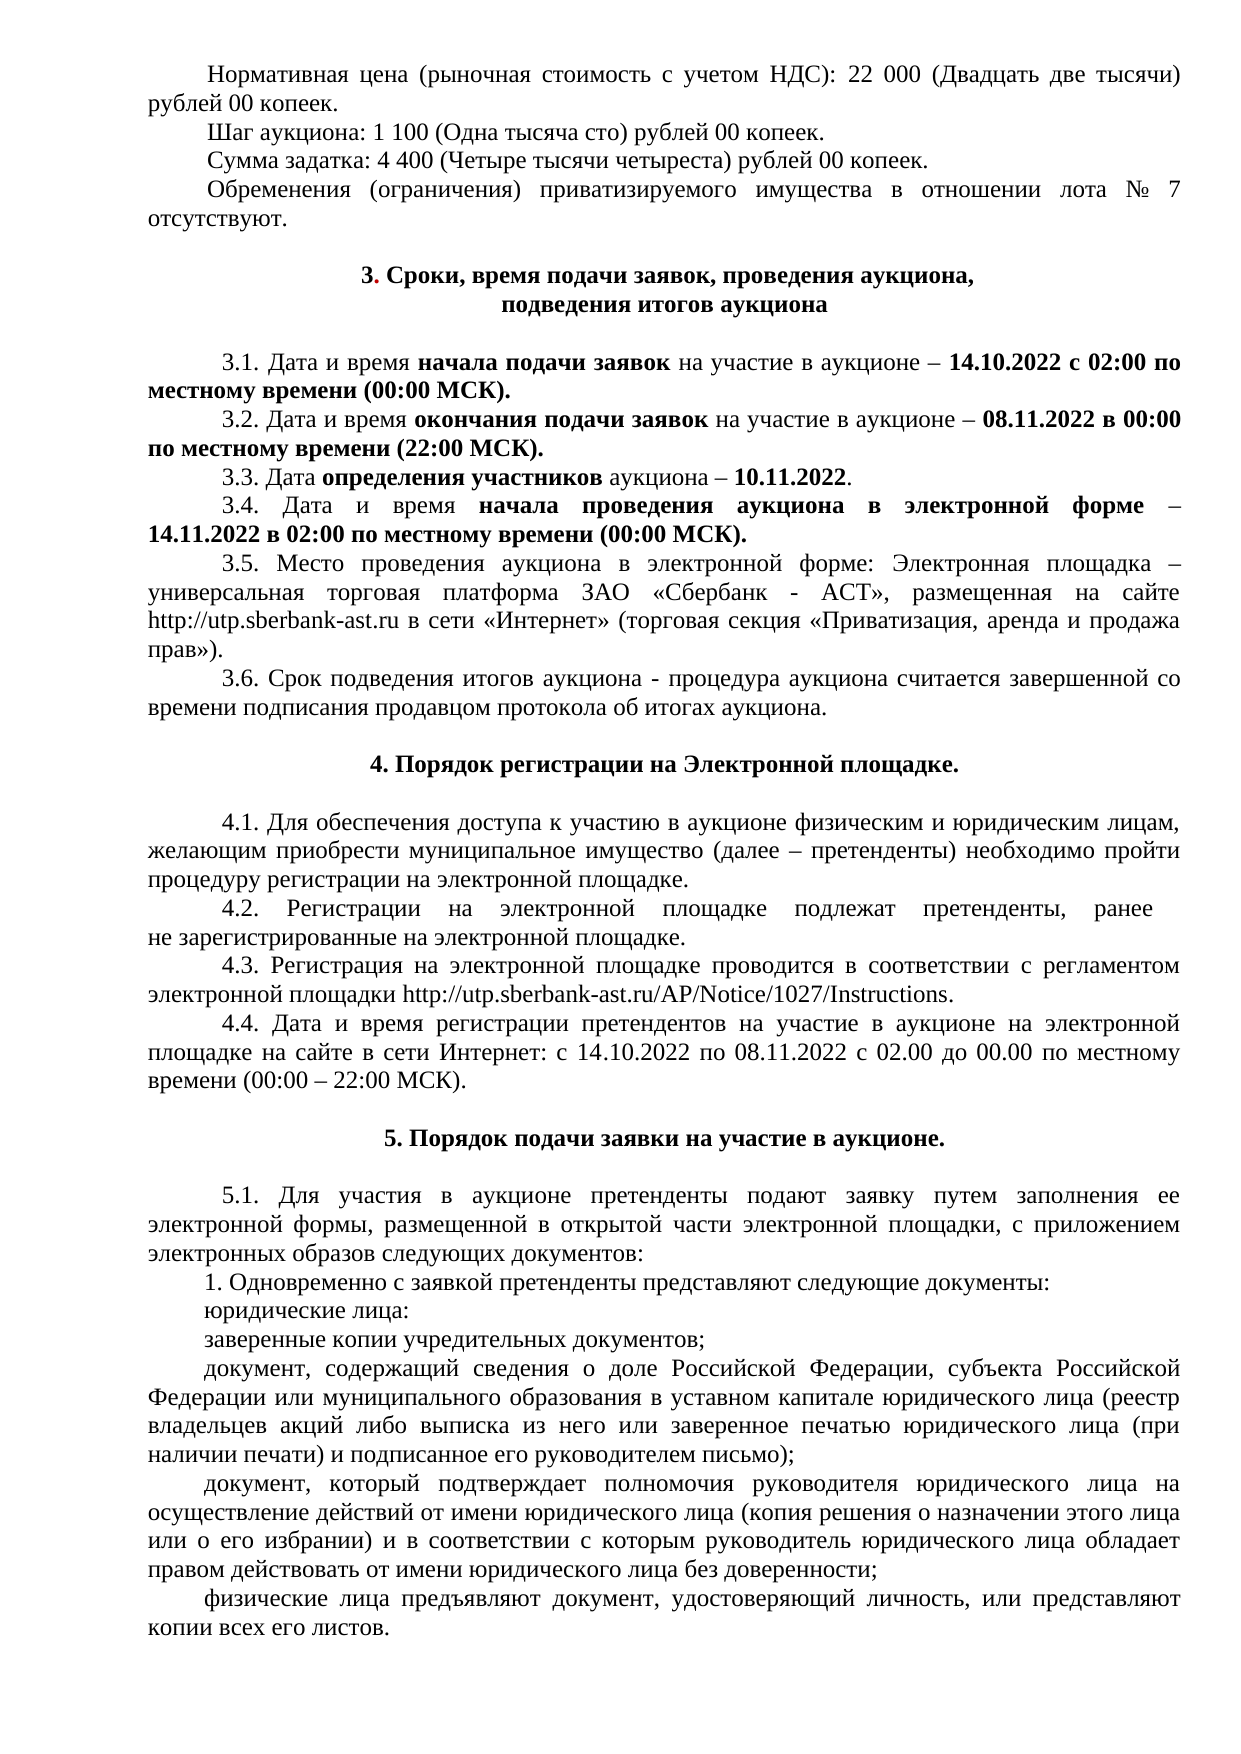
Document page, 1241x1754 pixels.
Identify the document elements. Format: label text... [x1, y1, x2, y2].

list 4.3. Регистрация на электронной площадке проводится в соответствии с регламентом электронной площадки http://utp.sberbank-ast.ru/AP/Notice/1027/Instructions. [148, 950, 1181, 1008]
list 4.2. Регистрации на электронной площадке подлежат претенденты, ранее не зарегистрированные на электронной площадке. [148, 893, 1181, 950]
text 3.4. Дата и время начала проведения аукциона в электронной форме – 14.11.2022 в 02:00 по местному времени (00:00 МСК). [148, 490, 1181, 548]
text 3.3. Дата определения участников аукциона – 10.11.2022. [148, 462, 1181, 490]
text Сумма задатка: 4 400 (Четыре тысячи четыреста) рублей 00 копеек. [148, 145, 1181, 174]
text Обременения (ограничения) приватизируемого имущества в отношении лота № 7 отсутствуют. [148, 174, 1181, 232]
text 3.6. Срок подведения итогов аукциона - процедура аукциона считается завершенной со времени подписания продавцом протокола об итогах аукциона. [148, 663, 1181, 720]
text заверенные копии учредительных документов; [148, 1324, 1181, 1353]
text 1. Одновременно с заявкой претенденты представляют следующие документы: [148, 1267, 1181, 1295]
text Нормативная цена (рыночная стоимость с учетом НДС): 22 000 (Двадцать две тысячи) рублей 00 копеек. [148, 59, 1181, 117]
text 3.1. Дата и время начала подачи заявок на участие в аукционе – 14.10.2022 с 02:00 по местному времени (00:00 МСК). [148, 347, 1181, 404]
list 5. Порядок подачи заявки на участие в аукционе. [148, 1123, 1181, 1152]
text документ, содержащий сведения о доле Российской Федерации, субъекта Российской Федерации или муниципального образования в уставном капитале юридического лица (реестр владельцев акций либо выписка из него или заверенное печатью юридического лица (при наличии печати) и подписанное его руководителем письмо); [148, 1353, 1181, 1468]
list 5.1. Для участия в аукционе претенденты подают заявку путем заполнения ее электронной формы, размещенной в открытой части электронной площадки, с приложением электронных образов следующих документов: [148, 1180, 1181, 1267]
text юридические лица: [148, 1295, 1181, 1324]
list 4.1. Для обеспечения доступа к участию в аукционе физическим и юридическим лицам, желающим приобрести муниципальное имущество (далее – претенденты) необходимо пройти процедуру регистрации на электронной площадке. [148, 807, 1181, 893]
text документ, который подтверждает полномочия руководителя юридического лица на осуществление действий от имени юридического лица (копия решения о назначении этого лица или о его избрании) и в соответствии с которым руководитель юридического лица обладает правом действовать от имени юридического лица без доверенности; [148, 1468, 1181, 1583]
text Шаг аукциона: 1 100 (Одна тысяча сто) рублей 00 копеек. [148, 117, 1181, 145]
text подведения итогов аукциона [148, 289, 1181, 318]
text 4. Порядок регистрации на Электронной площадке. [148, 749, 1181, 778]
text 3.5. Место проведения аукциона в электронной форме: Электронная площадка – универсальная торговая платформа ЗАО «Сбербанк - АСТ», размещенная на сайте http://utp.sberbank-ast.ru в сети «Интернет» (торговая секция «Приватизация, аренда и продажа прав»). [148, 548, 1181, 663]
text 3. Сроки, время подачи заявок, проведения аукциона, [148, 260, 1181, 289]
list 4.4. Дата и время регистрации претендентов на участие в аукционе на электронной площадке на сайте в сети Интернет: c 14.10.2022 по 08.11.2022 с 02.00 до 00.00 по местному времени (00:00 – 22:00 МСК). [148, 1008, 1181, 1094]
text физические лица предъявляют документ, удостоверяющий личность, или представляют копии всех его листов. [148, 1583, 1181, 1640]
text 3.2. Дата и время окончания подачи заявок на участие в аукционе – 08.11.2022 в 00:00 по местному времени (22:00 МСК). [148, 404, 1181, 462]
